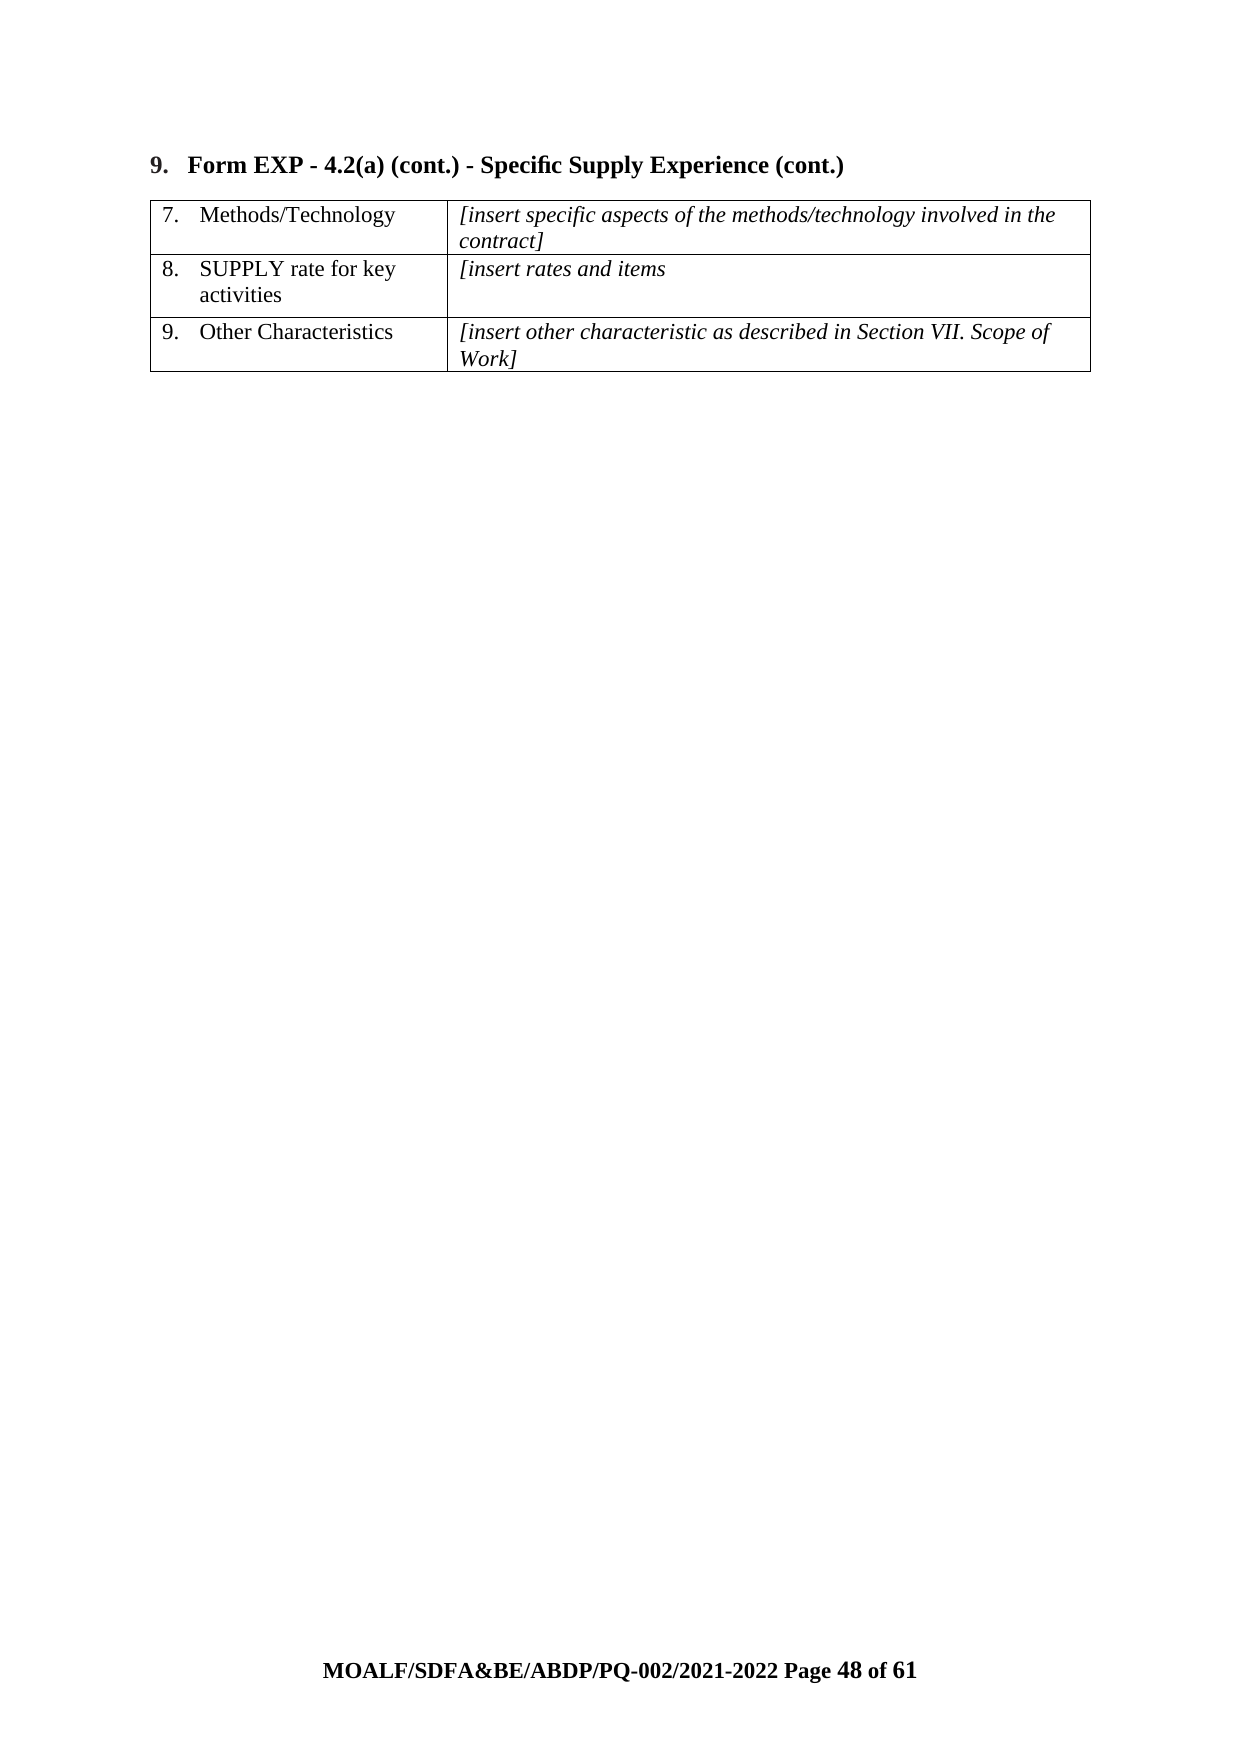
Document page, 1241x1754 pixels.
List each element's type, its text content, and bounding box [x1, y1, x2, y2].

table_cell Other Characteristics [151, 318, 447, 371]
table_cell [insert other characteristic as described in Section VII. Scope of Work] [448, 318, 1090, 371]
subtitle Form EXP - 4.2(a) (cont.) - Speciﬁc Supply Experience (cont.) [150, 150, 1093, 179]
table_header Methods/Technology [151, 201, 447, 254]
table_header [insert specific aspects of the methods/technology involved in the contract] [448, 201, 1090, 254]
table_cell [insert rates and items [448, 255, 1090, 317]
table_cell SUPPLY rate for key activities [151, 255, 447, 317]
